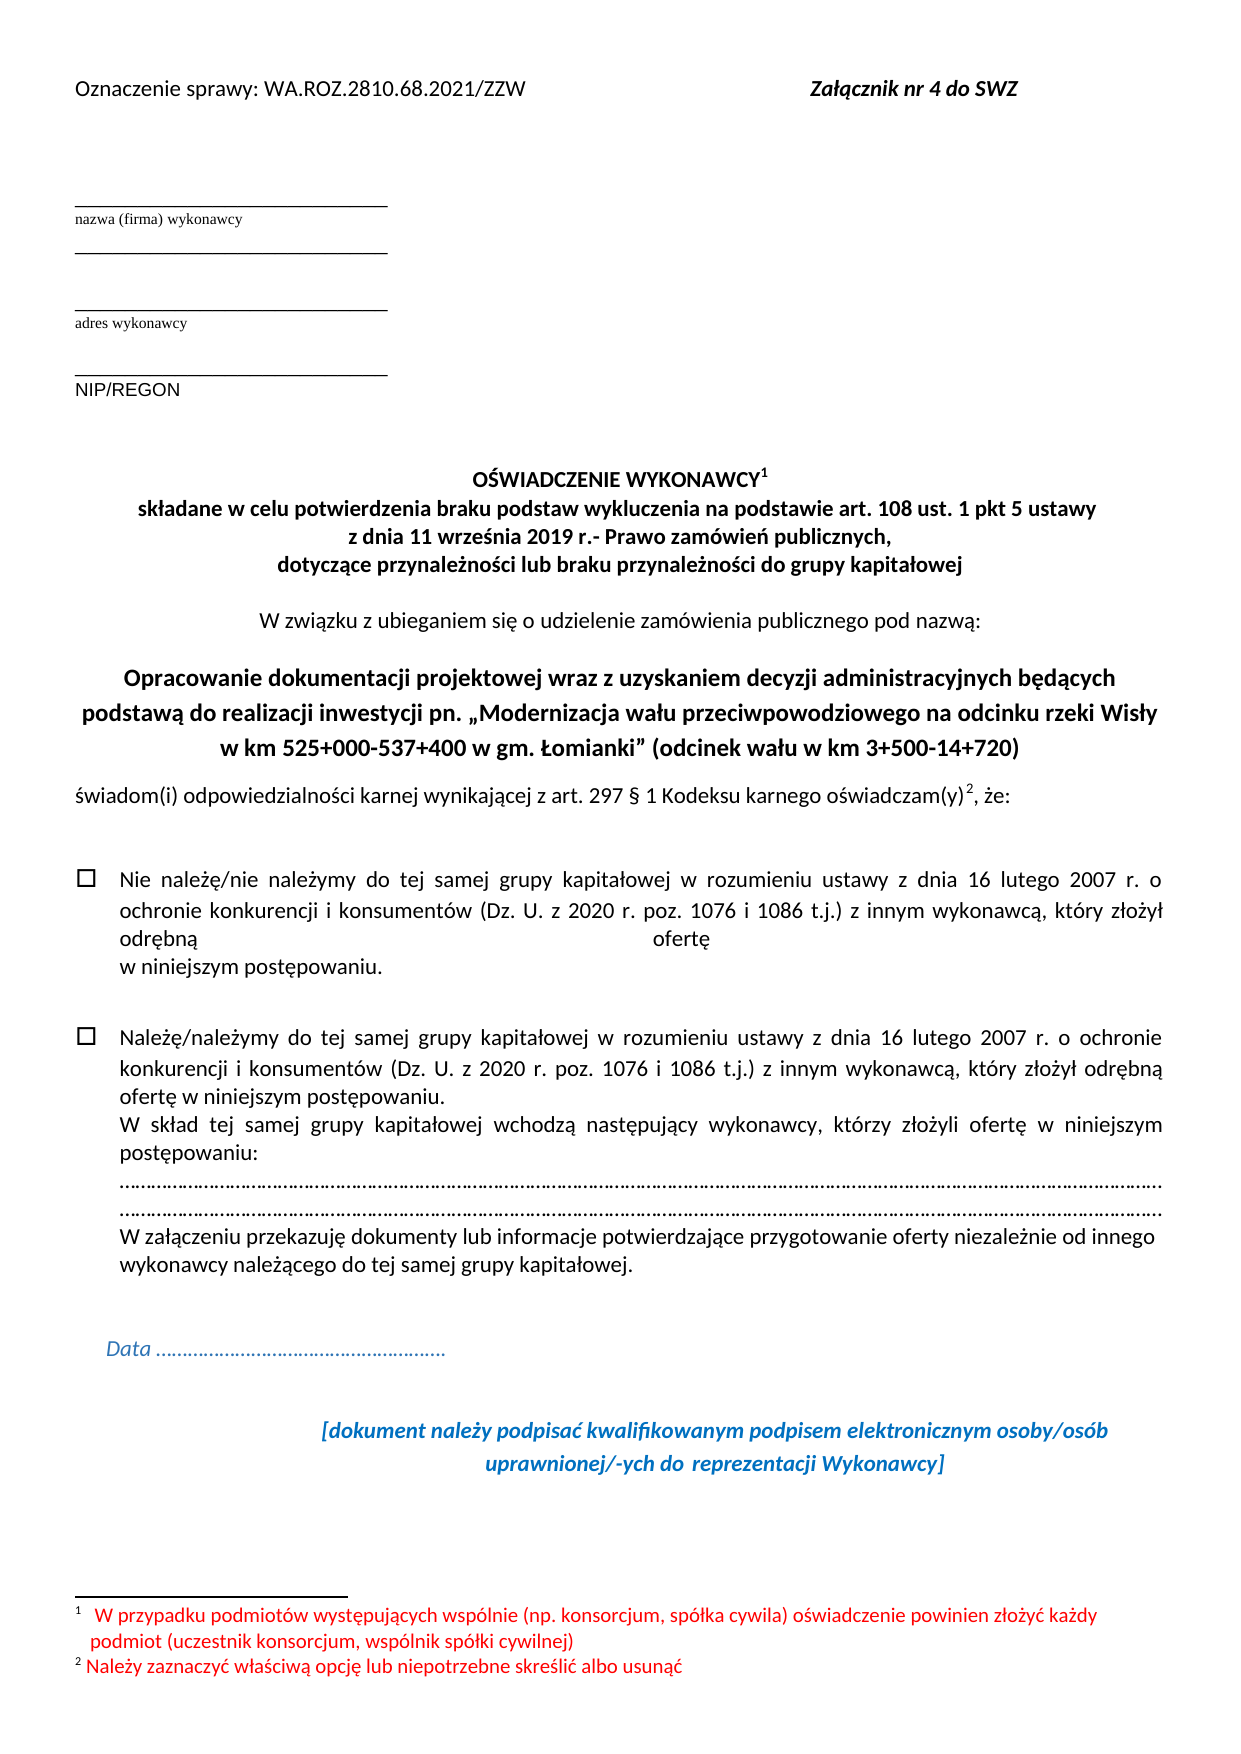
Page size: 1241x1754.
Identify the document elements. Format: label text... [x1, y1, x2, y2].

text Data ………………………………………………. [75, 1334, 1165, 1363]
list Nie należę/nie należymy do tej samej grupy kapitałowej w rozumieniu ustawy z dnia 16 lutego 2007 r. o ochronie konkurencji i konsumentów (Dz. U. z 2020 r. poz. 1076 i 1086 t.j.) z innym wykonawcą, który złożył odrębną ofertę w niniejszym postępowaniu. [75, 851, 1165, 981]
text dotyczące przynależności lub braku przynależności do grupy kapitałowej [75, 550, 1165, 578]
text Opracowanie dokumentacji projektowej wraz z uzyskaniem decyzji administracyjnych będących podstawą do realizacji inwestycji pn. „Modernizacja wału przeciwpowodziowego na odcinku rzeki Wisły w km 525+000-537+400 w gm. Łomianki” (odcinek wału w km 3+500-14+720) [75, 662, 1165, 763]
text W załączeniu przekazuję dokumenty lub informacje potwierdzające przygotowanie oferty niezależnie od innego wykonawcy należącego do tej samej grupy kapitałowej. [119, 1222, 1165, 1278]
text składane w celu potwierdzenia braku podstaw wykluczenia na podstawie art. 108 ust. 1 pkt 5 ustawy z dnia 11 września 2019 r.- Prawo zamówień publicznych, [75, 494, 1165, 550]
text W związku z ubieganiem się o udzielenie zamówienia publicznego pod nazwą: [75, 606, 1165, 634]
text ……………………………………………………………………………………………………………………………………………………………………………………………………………………………………………………………………………………………………………………………………………………………… [119, 1166, 1165, 1222]
list W skład tej samej grupy kapitałowej wchodzą następujący wykonawcy, którzy złożyli ofertę w niniejszym postępowaniu: [119, 1110, 1165, 1166]
text świadom(i) odpowiedzialności karnej wynikającej z art. 297 § 1 Kodeksu karnego oświadczam(y), że: [75, 779, 1165, 810]
table_header _________________________ nazwa (firma) wykonawcy _________________________ _________________________ adres wykonawcy _________________________ NIP/REGON [75, 181, 850, 401]
text OŚWIADCZENIE WYKONAWCY [75, 463, 1165, 494]
list Należę/należymy do tej samej grupy kapitałowej w rozumieniu ustawy z dnia 16 lutego 2007 r. o ochronie konkurencji i konsumentów (Dz. U. z 2020 r. poz. 1076 i 1086 t.j.) z innym wykonawcą, który złożył odrębną ofertę w niniejszym postępowaniu. [75, 1008, 1165, 1110]
text [dokument należy podpisać kwalifikowanym podpisem elektronicznym osoby/osób uprawnionej/-ych do reprezentacji Wykonawcy] [267, 1416, 1165, 1477]
